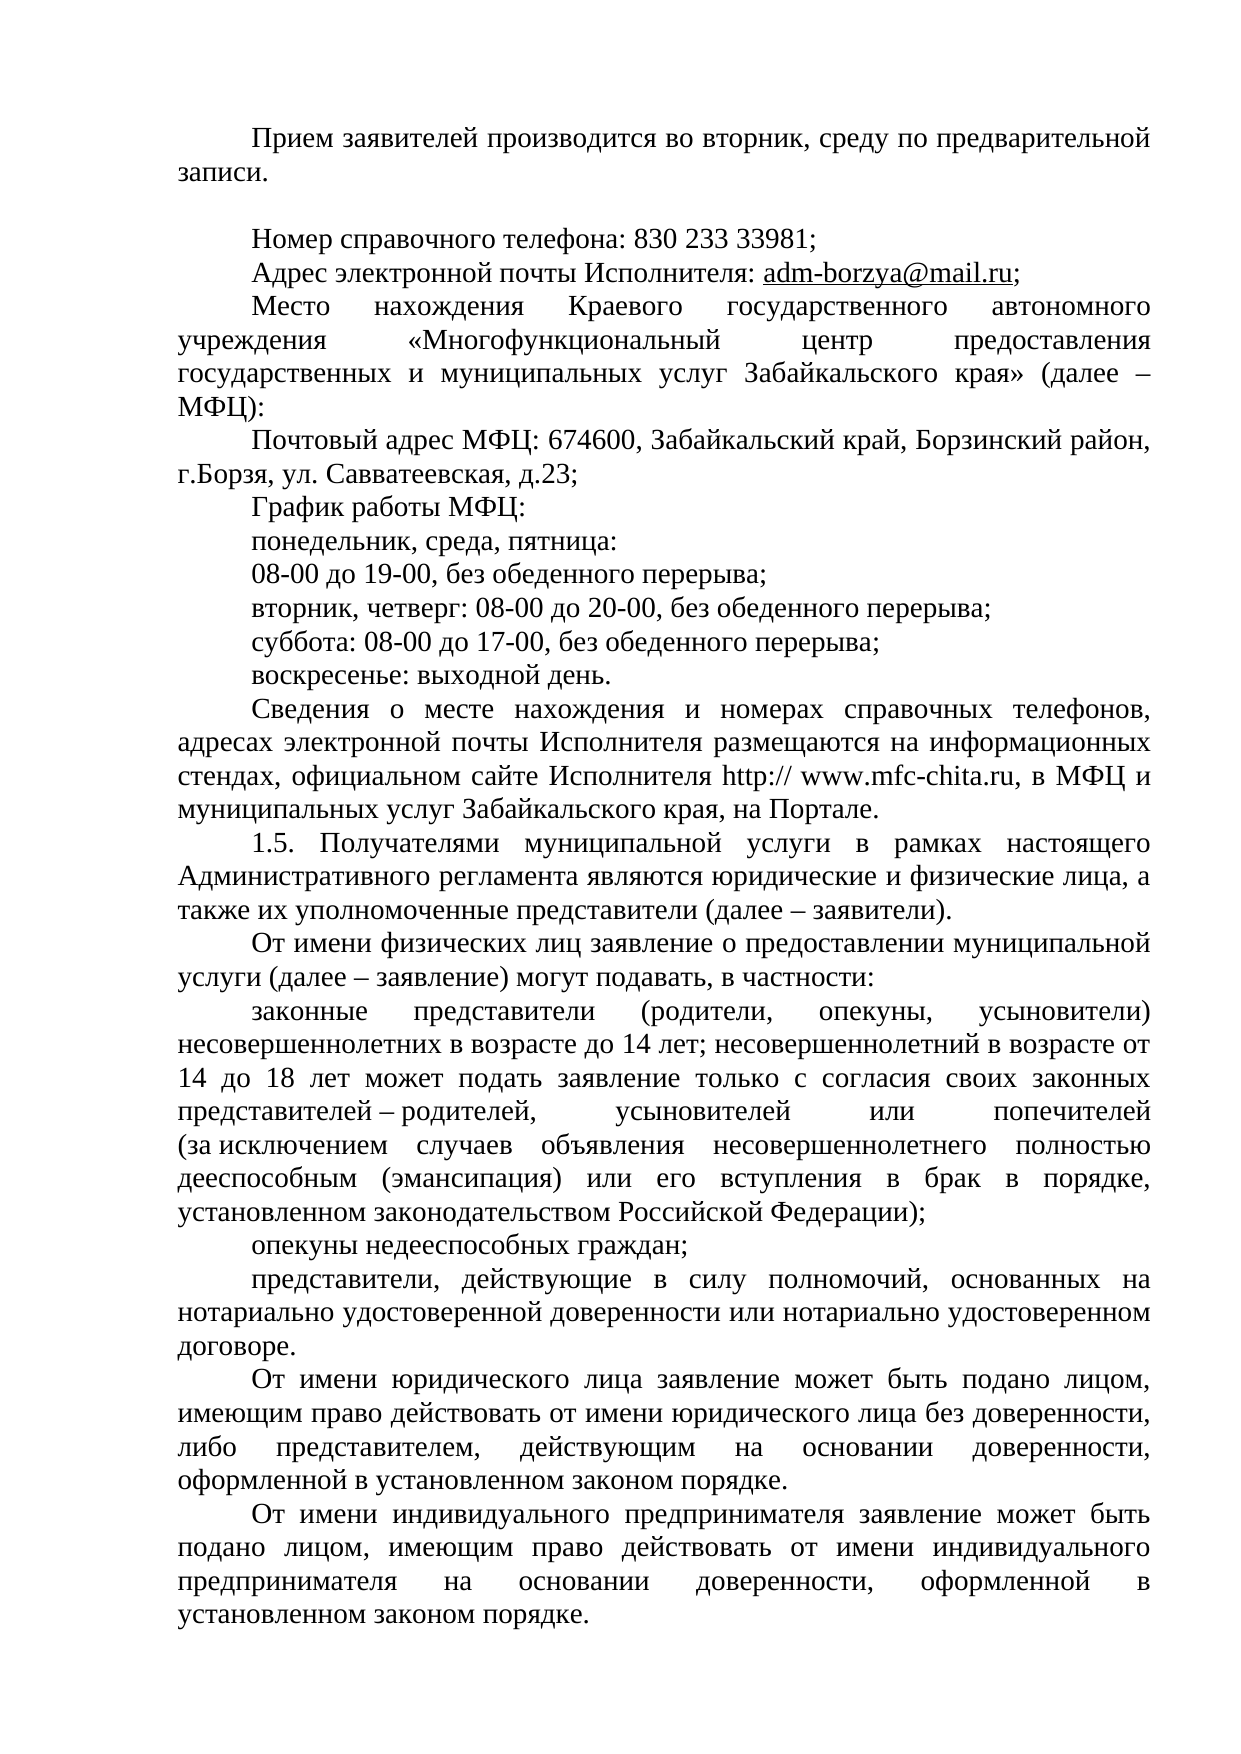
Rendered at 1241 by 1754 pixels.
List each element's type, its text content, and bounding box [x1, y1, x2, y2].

text Место нахождения Краевого государственного автономного учреждения «Многофункциональный центр предоставления государственных и муниципальных услуг Забайкальского края» (далее – МФЦ): [177, 288, 1152, 422]
text График работы МФЦ: [177, 489, 1152, 523]
text понедельник, среда, пятница: [177, 523, 1152, 557]
text вторник, четверг: 08-00 до 20-00, без обеденного перерыва; [177, 590, 1152, 624]
text От имени юридического лица заявление может быть подано лицом, имеющим право действовать от имени юридического лица без доверенности, либо представителем, действующим на основании доверенности, оформленной в установленном законом порядке. [177, 1362, 1152, 1496]
text 08-00 до 19-00, без обеденного перерыва; [177, 557, 1152, 590]
text Адрес электронной почты Исполнителя: adm-borzya@mail.ru; [177, 255, 1152, 288]
text законные представители (родители, опекуны, усыновители) несовершеннолетних в возрасте до 14 лет; несовершеннолетний в возрасте от 14 до 18 лет может подать заявление только с согласия своих законных представителей – родителей, усыновителей или попечителей (за исключением случаев объявления несовершеннолетнего полностью дееспособным (эмансипация) или его вступления в брак в порядке, установленном законодательством Российской Федерации); [177, 993, 1152, 1227]
text Номер справочного телефона: 830 233 33981; [177, 221, 1152, 255]
text представители, действующие в силу полномочий, основанных на нотариально удостоверенной доверенности или нотариально удостоверенном договоре. [177, 1261, 1152, 1362]
text опекуны недееспособных граждан; [177, 1227, 1152, 1261]
text Сведения о месте нахождения и номерах справочных телефонов, адресах электронной почты Исполнителя размещаются на информационных стендах, официальном сайте Исполнителя http:// www.mfc-chita.ru, в МФЦ и муниципальных услуг Забайкальского края, на Портале. [177, 691, 1152, 825]
text суббота: 08-00 до 17-00, без обеденного перерыва; [177, 624, 1152, 657]
text От имени физических лиц заявление о предоставлении муниципальной услуги (далее – заявление) могут подавать, в частности: [177, 926, 1152, 993]
text От имени индивидуального предпринимателя заявление может быть подано лицом, имеющим право действовать от имени индивидуального предпринимателя на основании доверенности, оформленной в установленном законом порядке. [177, 1496, 1152, 1630]
text Прием заявителей производится во вторник, среду по предварительной записи. [177, 121, 1152, 188]
text Почтовый адрес МФЦ: 674600, Забайкальский край, Борзинский район, г.Борзя, ул. Савватеевская, д.23; [177, 422, 1152, 489]
text 1.5. Получателями муниципальной услуги в рамках настоящего Административного регламента являются юридические и физические лица, а также их уполномоченные представители (далее – заявители). [177, 825, 1152, 926]
text воскресенье: выходной день. [177, 657, 1152, 691]
